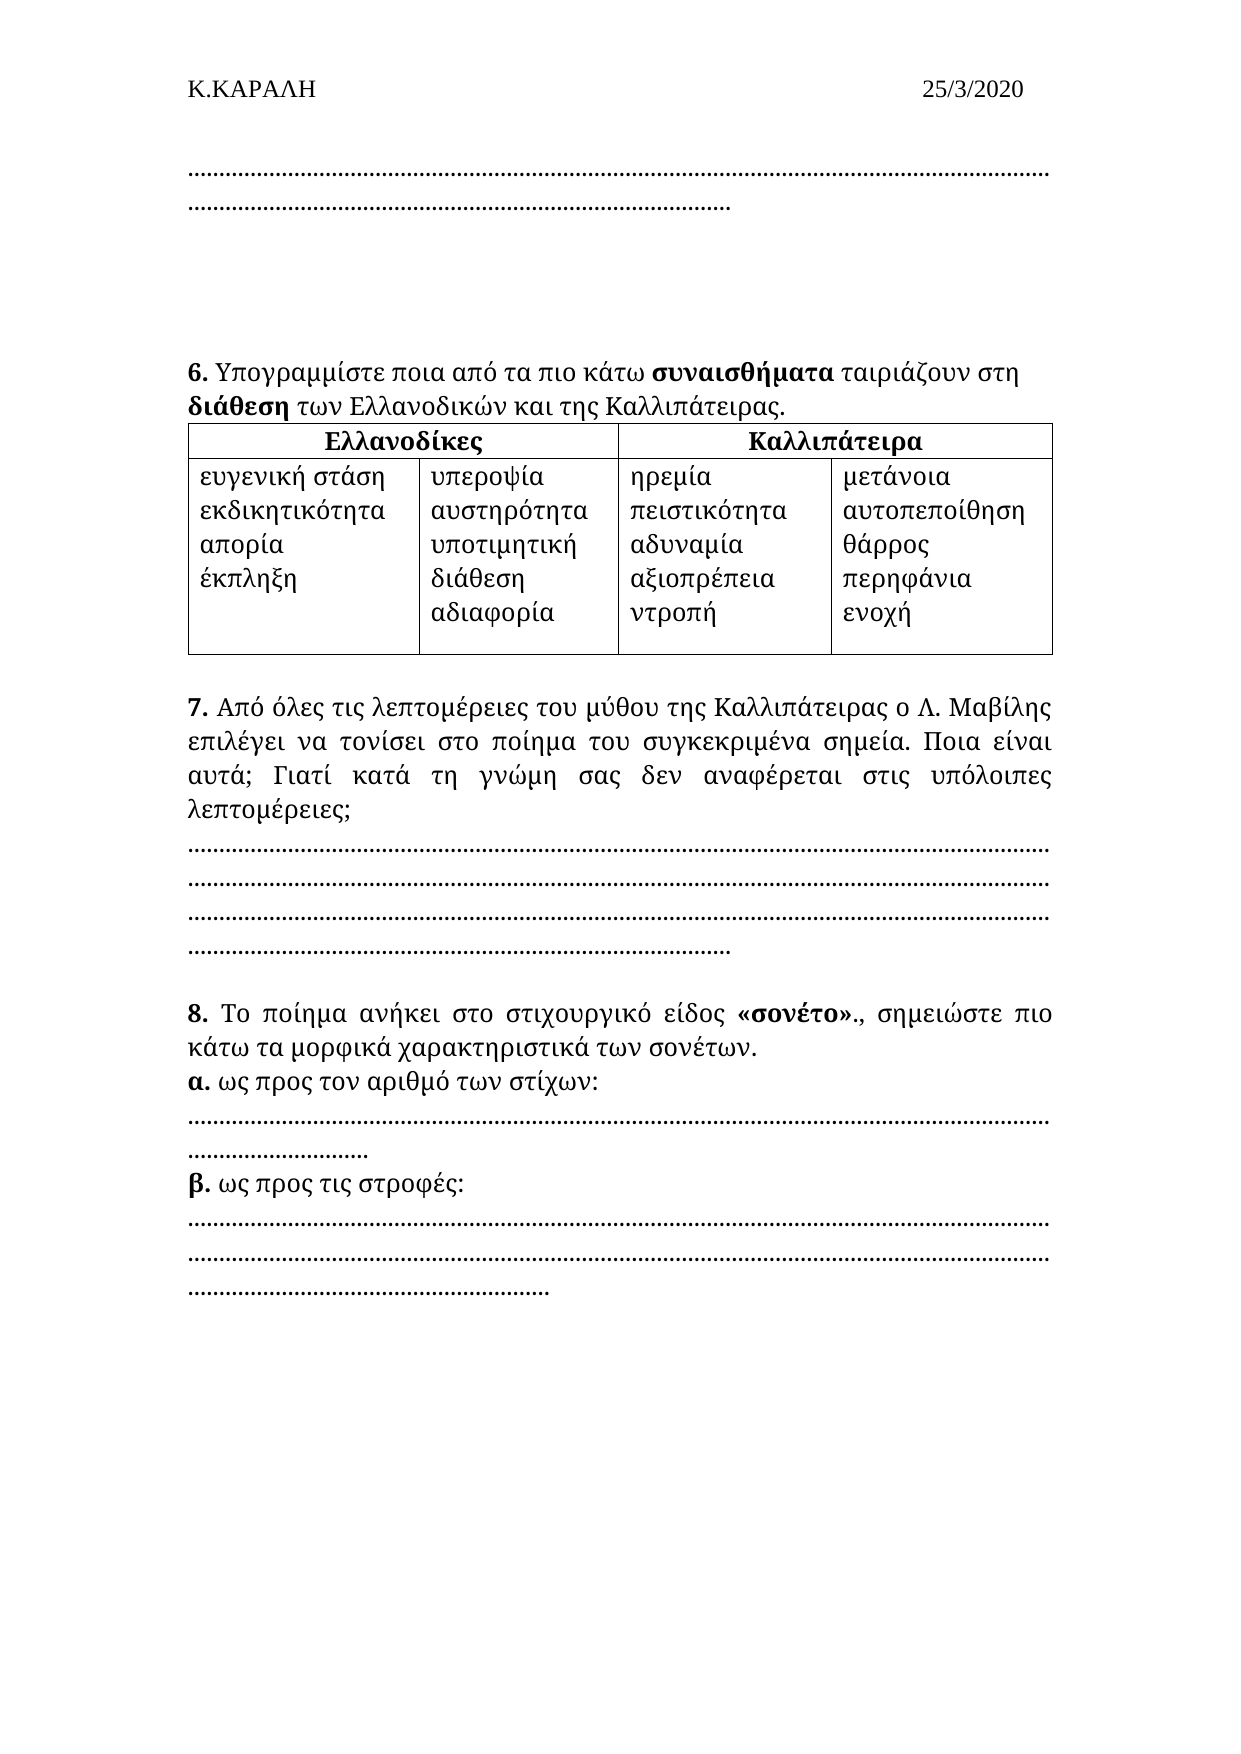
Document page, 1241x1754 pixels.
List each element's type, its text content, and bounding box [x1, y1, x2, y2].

table_cell υπεροψία αυστηρότητα υποτιμητική διάθεση αδιαφορία [420, 459, 618, 654]
text 6. Υπογραμμίστε ποια από τα πιο κάτω συναισθήματα ταιριάζουν στη διάθεση των Ελλανοδικών και της Καλλιπάτειρας. [187, 354, 1053, 422]
text β. ως προς τις στροφές: [187, 1166, 1053, 1200]
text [187, 150, 1053, 218]
text α. ως προς τον αριθμό των στίχων: [187, 1064, 1053, 1098]
text 7. Από όλες τις λεπτομέρειες του μύθου της Καλλιπάτειρας ο Λ. Μαβίλης επιλέγει να τονίσει στο ποίημα του συγκεκριμένα σημεία. Ποια είναι αυτά; Γιατί κατά τη γνώμη σας δεν αναφέρεται στις υπόλοιπες λεπτομέρειες; [187, 689, 1053, 825]
table_header Καλλιπάτειρα [619, 424, 1052, 458]
text .............................................................................................................................................................................................................................................................................................................................................. [187, 1200, 1053, 1302]
text 8. Το ποίημα ανήκει στο στιχουργικό είδος «σονέτο»., σημειώστε πιο κάτω τα μορφικά χαρακτηριστικά των σονέτων. [187, 996, 1053, 1064]
table_cell ηρεμία πειστικότητα αδυναμία αξιοπρέπεια ντροπή [619, 459, 831, 654]
text ....................................................................................................................................................................... [187, 1098, 1053, 1166]
table_cell ευγενική στάση εκδικητικότητα απορία έκπληξη [189, 459, 419, 654]
table_header Ελλανοδίκες [189, 424, 618, 458]
table_cell μετάνοια αυτοπεποίθηση θάρρος περηφάνια ενοχή [832, 459, 1052, 654]
